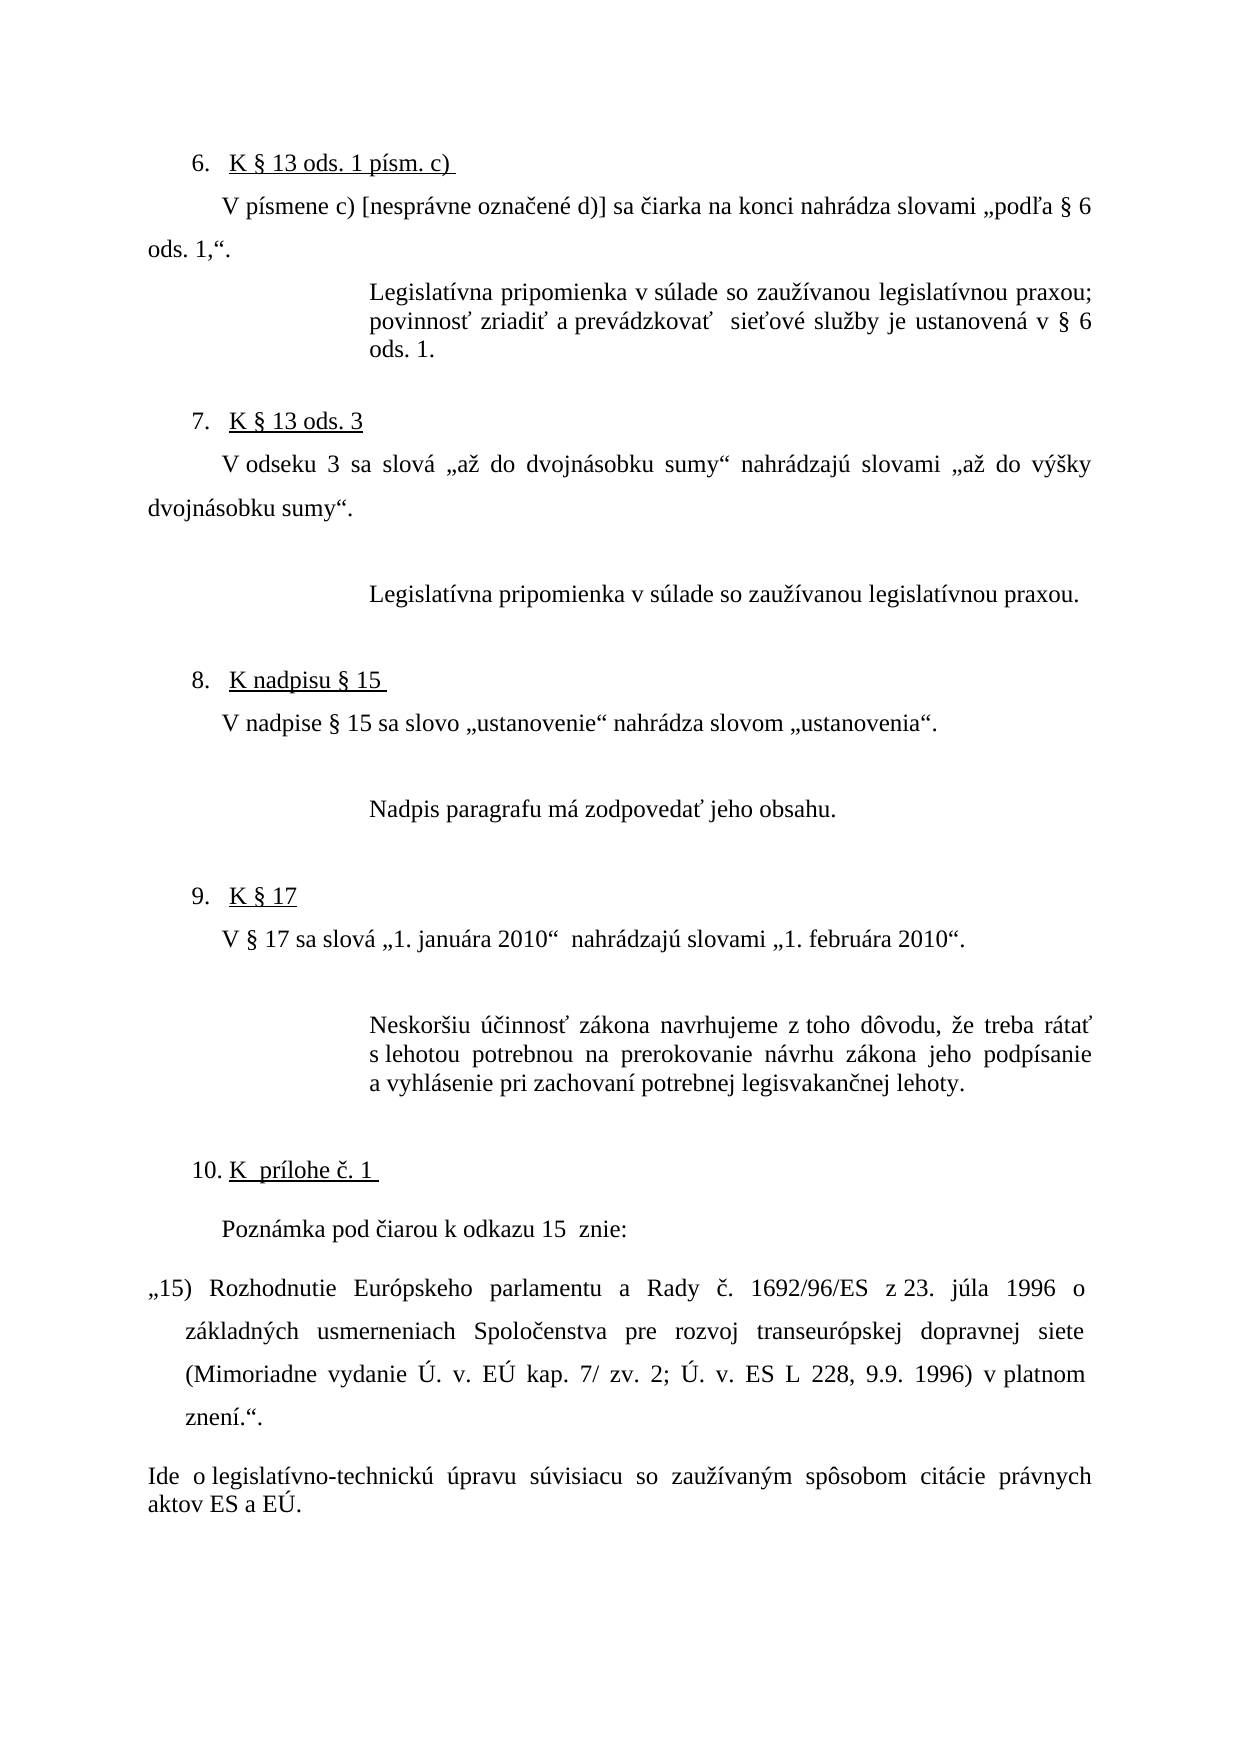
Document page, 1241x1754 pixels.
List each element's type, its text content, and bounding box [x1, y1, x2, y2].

text Legislatívna pripomienka v súlade so zaužívanou legislatívnou praxou. [295, 579, 1093, 608]
text Legislatívna pripomienka v súlade so zaužívanou legislatívnou praxou; povinnosť zriadiť a prevádzkovať sieťové služby je ustanovená v § 6 ods. 1. [369, 277, 1093, 363]
list K § 13 ods. 1 písm. c) [191, 148, 1093, 176]
text Neskoršiu účinnosť zákona navrhujeme z toho dôvodu, že treba rátať s lehotou potrebnou na prerokovanie návrhu zákona jeho podpísanie a vyhlásenie pri zachovaní potrebnej legisvakančnej lehoty. [369, 1010, 1093, 1096]
list K prílohe č. 1 [191, 1155, 1015, 1184]
text Poznámka pod čiarou k odkazu 15 znie: [148, 1214, 1015, 1243]
text „15) Rozhodnutie Európskeho parlamentu a Rady č. 1692/96/ES z 23. júla 1996 o základných usmerneniach Spoločenstva pre rozvoj transeurópskej dopravnej siete (Mimoriadne vydanie Ú. v. EÚ kap. 7/ zv. 2; Ú. v. ES L 228, 9.9. 1996) v platnom znení.“. [148, 1273, 1085, 1431]
text V odseku 3 sa slová „až do dvojnásobku sumy“ nahrádzajú slovami „až do výšky dvojnásobku sumy“. [148, 449, 1093, 521]
text V nadpise § 15 sa slovo „ustanovenie“ nahrádza slovom „ustanovenia“. [148, 708, 1093, 737]
list K § 13 ods. 3 [191, 406, 1093, 435]
text Nadpis paragrafu má zodpovedať jeho obsahu. [295, 794, 1093, 823]
list K nadpisu § 15 [191, 665, 1093, 694]
text Ide o legislatívno-technickú úpravu súvisiacu so zaužívaným spôsobom citácie právnych aktov ES a EÚ. [148, 1461, 1093, 1518]
text V § 17 sa slová „1. januára 2010“ nahrádzajú slovami „1. februára 2010“. [148, 924, 1093, 953]
list K § 17 [191, 881, 1093, 909]
text V písmene c) [nesprávne označené d)] sa čiarka na konci nahrádza slovami „podľa § 6 ods. 1,“. [148, 191, 1093, 263]
